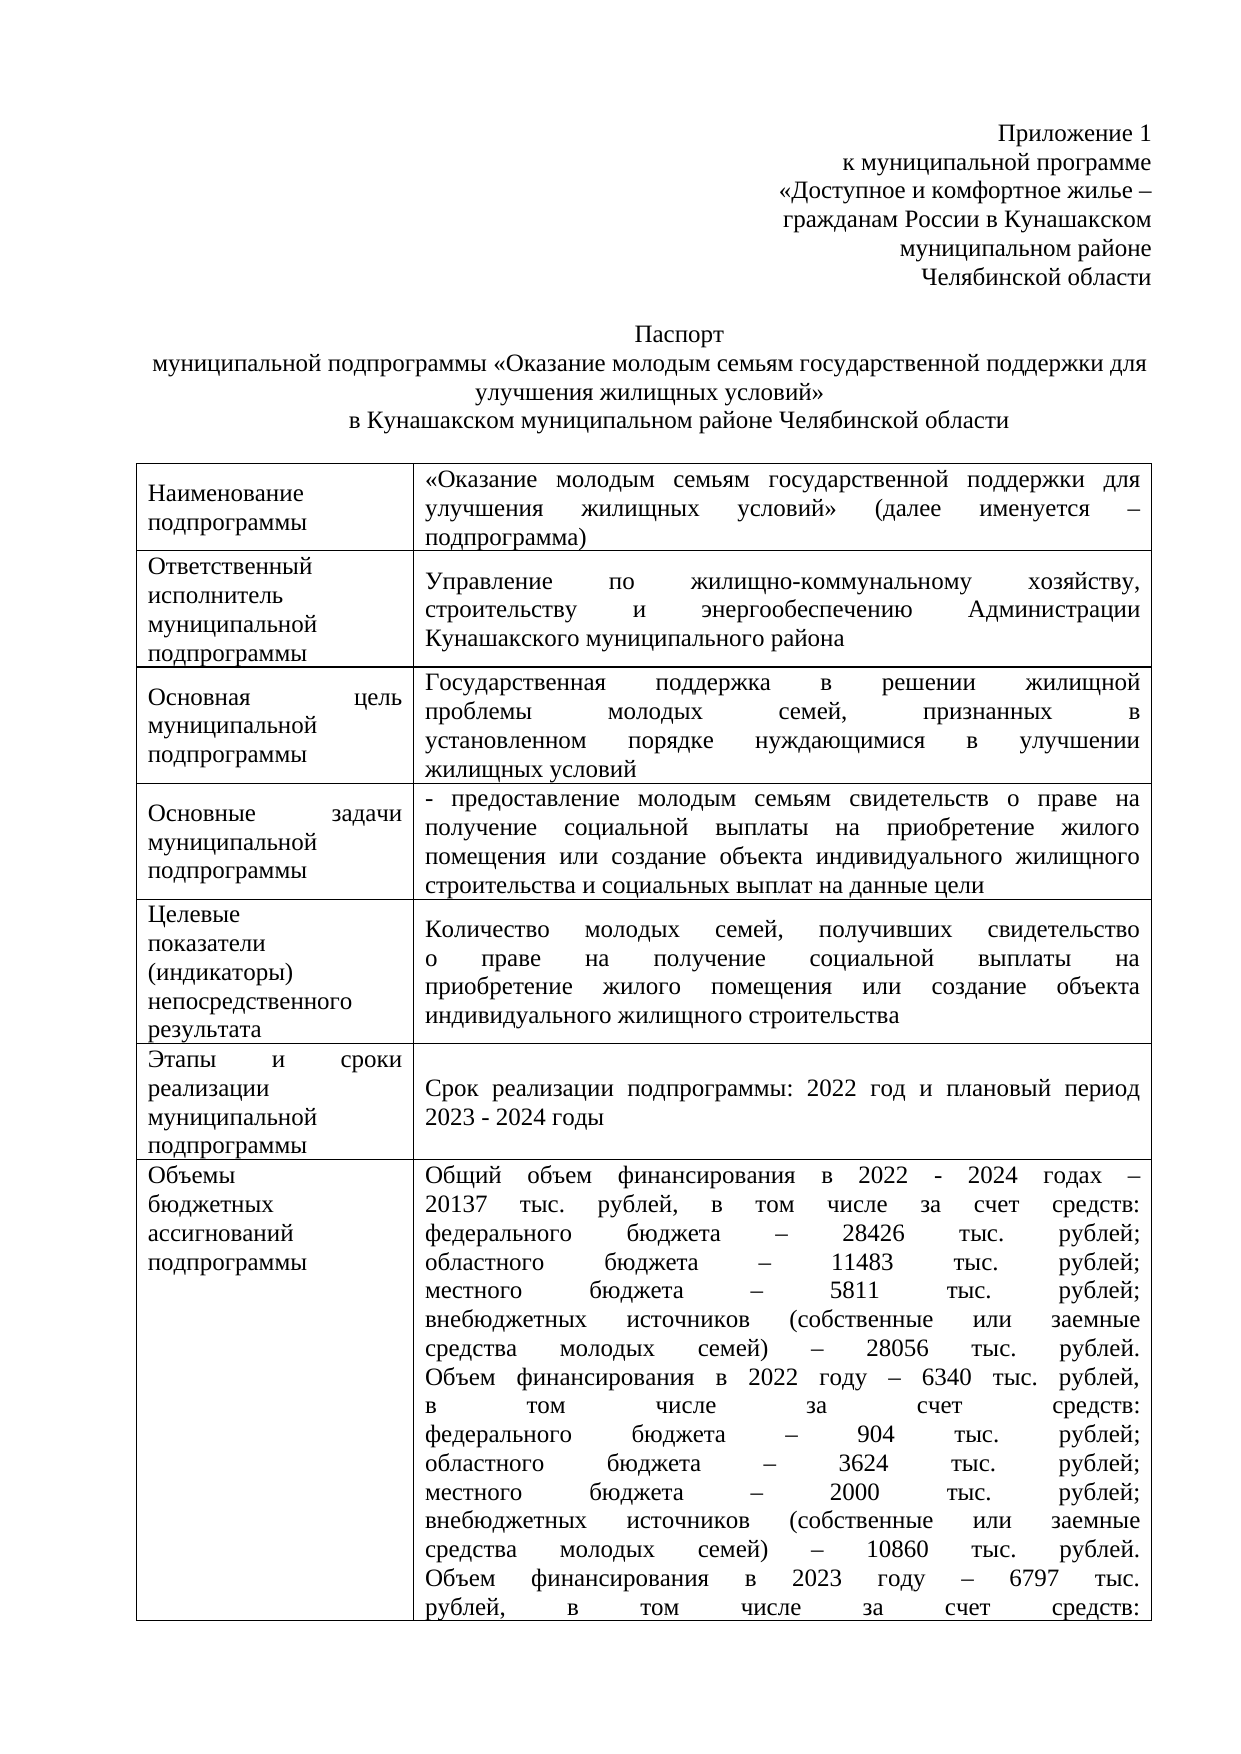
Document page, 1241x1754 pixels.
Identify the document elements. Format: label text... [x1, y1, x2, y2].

text муниципальном районе [148, 233, 1152, 262]
table_cell Государственная поддержка в решении жилищной проблемы молодых семей, признанных в установленном порядке нуждающимися в улучшении жилищных условий [414, 668, 1151, 782]
text Челябинской области [148, 262, 1152, 291]
text Приложение 1 [148, 118, 1152, 147]
table_cell Этапы и сроки реализации муниципальной подпрограммы [137, 1044, 413, 1159]
text в Кунашакском муниципальном районе Челябинской области [148, 406, 1152, 434]
text Паспорт муниципальной подпрограммы «Оказание молодым семьям государственной поддержки для улучшения жилищных условий» [148, 319, 1152, 406]
table_cell Количество молодых семей, получивших свидетельство о праве на получение социальной выплаты на приобретение жилого помещения или создание объекта индивидуального жилищного строительства [414, 900, 1151, 1043]
table_cell Управление по жилищно-коммунальному хозяйству, строительству и энергообеспечению Администрации Кунашакского муниципального района [414, 551, 1151, 666]
table_cell - предоставление молодым семьям свидетельств о праве на получение социальной выплаты на приобретение жилого помещения или создание объекта индивидуального жилищного строительства и социальных выплат на данные цели [414, 784, 1151, 898]
text «Доступное и комфортное жилье – [148, 176, 1152, 204]
table_cell Ответственный исполнитель муниципальной подпрограммы [137, 551, 413, 666]
table_cell Целевые показатели (индикаторы) непосредственного результата [137, 900, 413, 1043]
text гражданам России в Кунашакском [148, 204, 1152, 233]
table_header «Оказание молодым семьям государственной поддержки для улучшения жилищных условий» (далее именуется – подпрограмма) [414, 464, 1151, 550]
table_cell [137, 1160, 413, 1620]
table_header Наименование подпрограммы [137, 464, 413, 550]
text к муниципальной программе [148, 147, 1152, 176]
table_cell Основные задачи муниципальной подпрограммы [137, 784, 413, 898]
table_cell Основная цель муниципальной подпрограммы [137, 668, 413, 782]
table_cell Срок реализации подпрограммы: 2022 год и плановый период 2023 - 2024 годы [414, 1044, 1151, 1159]
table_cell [414, 1160, 1151, 1620]
